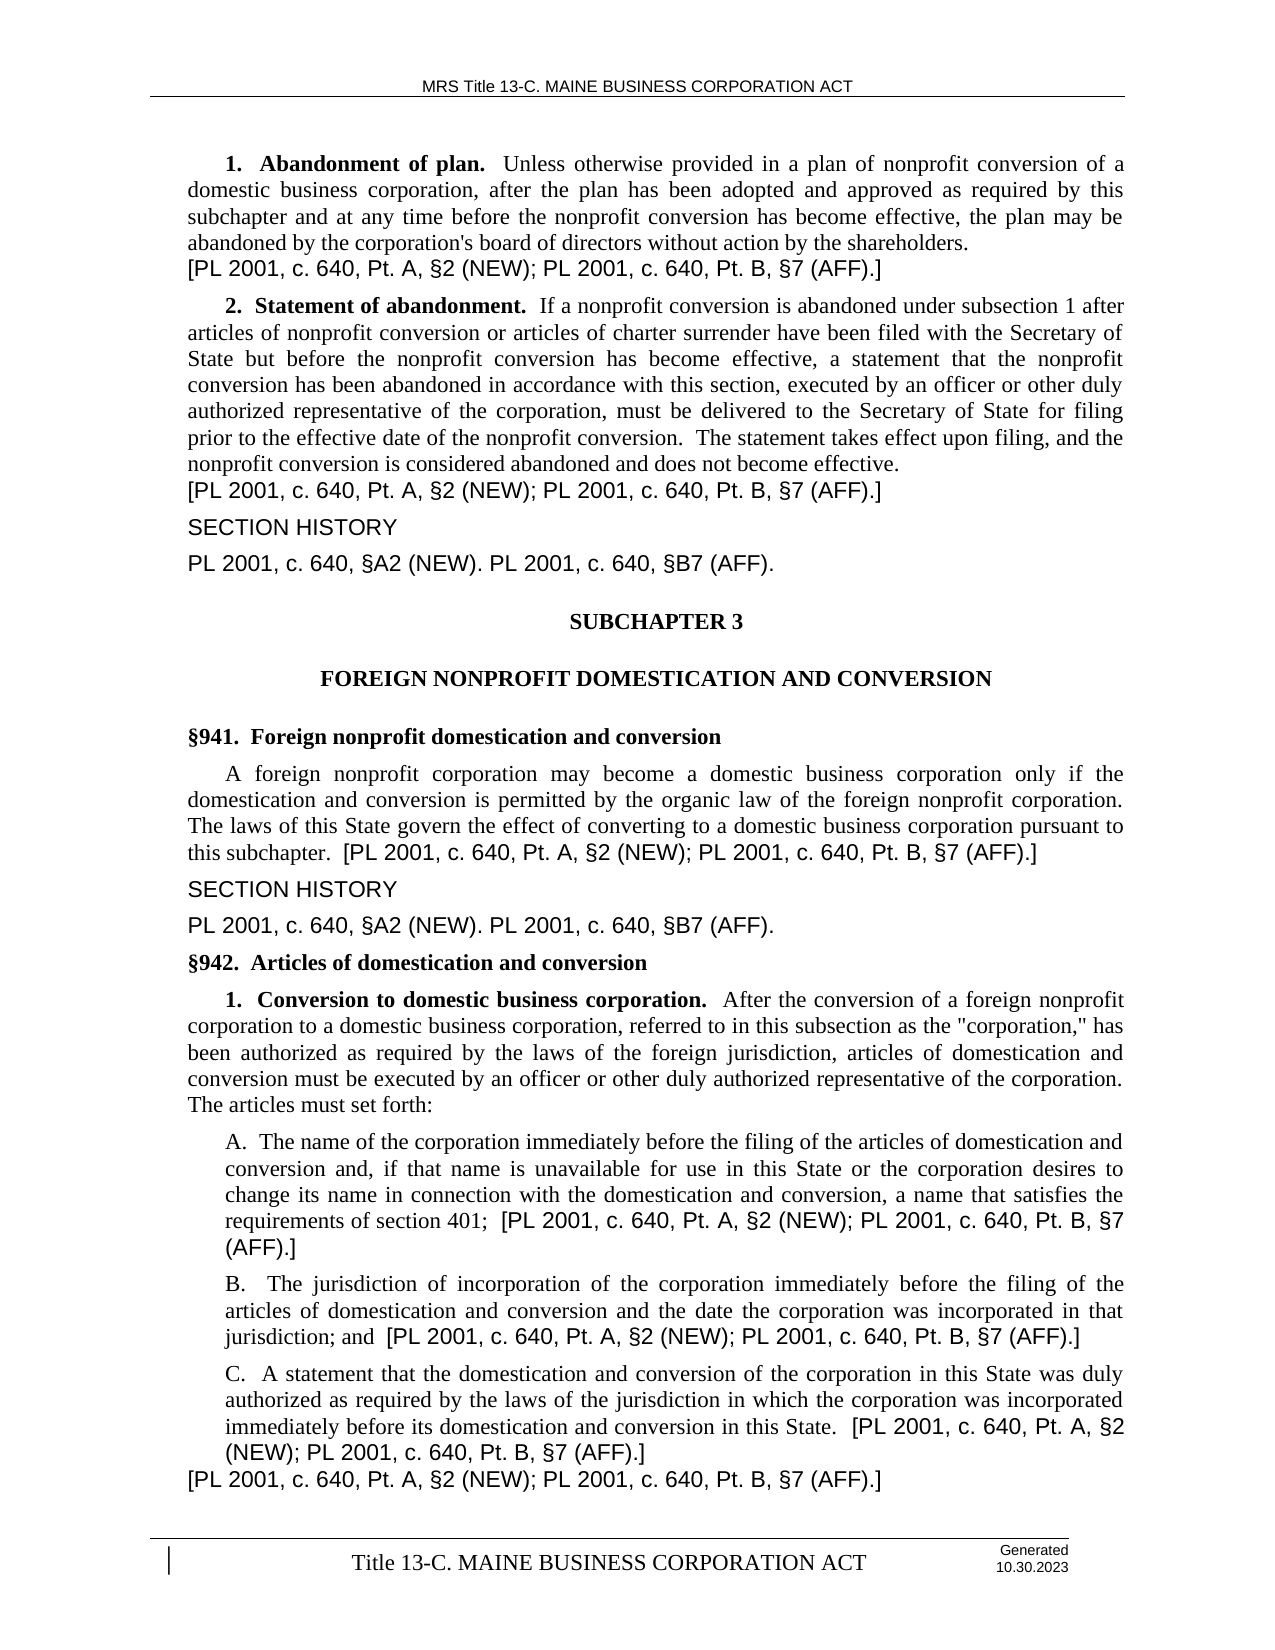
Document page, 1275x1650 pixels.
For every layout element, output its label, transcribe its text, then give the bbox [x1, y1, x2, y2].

text 1. Conversion to domestic business corporation. After the conversion of a foreign nonprofit corporation to a domestic business corporation, referred to in this subsection as the "corporation," has been authorized as required by the laws of the foreign jurisdiction, articles of domestication and conversion must be executed by an officer or other duly authorized representative of the corporation. The articles must set forth: [187, 986, 1125, 1118]
text [PL 2001, c. 640, Pt. A, §2 (NEW); PL 2001, c. 640, Pt. B, §7 (AFF).] [187, 1466, 1125, 1492]
text SUBCHAPTER 3 [187, 608, 1125, 634]
text [PL 2001, c. 640, Pt. A, §2 (NEW); PL 2001, c. 640, Pt. B, §7 (AFF).] [187, 255, 1125, 282]
text A. The name of the corporation immediately before the filing of the articles of domestication and conversion and, if that name is unavailable for use in this State or the corporation desires to change its name in connection with the domestication and conversion, a name that satisfies the requirements of section 401; [PL 2001, c. 640, Pt. A, §2 (NEW); PL 2001, c. 640, Pt. B, §7 (AFF).] [225, 1128, 1125, 1260]
text PL 2001, c. 640, §A2 (NEW). PL 2001, c. 640, §B7 (AFF). [187, 550, 1125, 577]
text [PL 2001, c. 640, Pt. A, §2 (NEW); PL 2001, c. 640, Pt. B, §7 (AFF).] [187, 477, 1125, 503]
text §942. Articles of domestication and conversion [187, 949, 1125, 976]
text SECTION HISTORY [187, 513, 1125, 540]
text PL 2001, c. 640, §A2 (NEW). PL 2001, c. 640, §B7 (AFF). [187, 912, 1125, 939]
text SECTION HISTORY [187, 876, 1125, 902]
text C. A statement that the domestication and conversion of the corporation in this State was duly authorized as required by the laws of the jurisdiction in which the corporation was incorporated immediately before its domestication and conversion in this State. [PL 2001, c. 640, Pt. A, §2 (NEW); PL 2001, c. 640, Pt. B, §7 (AFF).] [225, 1360, 1125, 1466]
text 1. Abandonment of plan. Unless otherwise provided in a plan of nonprofit conversion of a domestic business corporation, after the plan has been adopted and approved as required by this subchapter and at any time before the nonprofit conversion has become effective, the plan may be abandoned by the corporation's board of directors without action by the shareholders. [187, 150, 1125, 255]
text A foreign nonprofit corporation may become a domestic business corporation only if the domestication and conversion is permitted by the organic law of the foreign nonprofit corporation. The laws of this State govern the effect of converting to a domestic business corporation pursuant to this subchapter. [PL 2001, c. 640, Pt. A, §2 (NEW); PL 2001, c. 640, Pt. B, §7 (AFF).] [187, 760, 1125, 865]
text §941. Foreign nonprofit domestication and conversion [187, 723, 1125, 749]
text B. The jurisdiction of incorporation of the corporation immediately before the filing of the articles of domestication and conversion and the date the corporation was incorporated in that jurisdiction; and [PL 2001, c. 640, Pt. A, §2 (NEW); PL 2001, c. 640, Pt. B, §7 (AFF).] [225, 1271, 1125, 1350]
text FOREIGN NONPROFIT DOMESTICATION AND CONVERSION [187, 665, 1125, 692]
text 2. Statement of abandonment. If a nonprofit conversion is abandoned under subsection 1 after articles of nonprofit conversion or articles of charter surrender have been filed with the Secretary of State but before the nonprofit conversion has become effective, a statement that the nonprofit conversion has been abandoned in accordance with this section, executed by an officer or other duly authorized representative of the corporation, must be delivered to the Secretary of State for filing prior to the effective date of the nonprofit conversion. The statement takes effect upon filing, and the nonprofit conversion is considered abandoned and does not become effective. [187, 292, 1125, 477]
